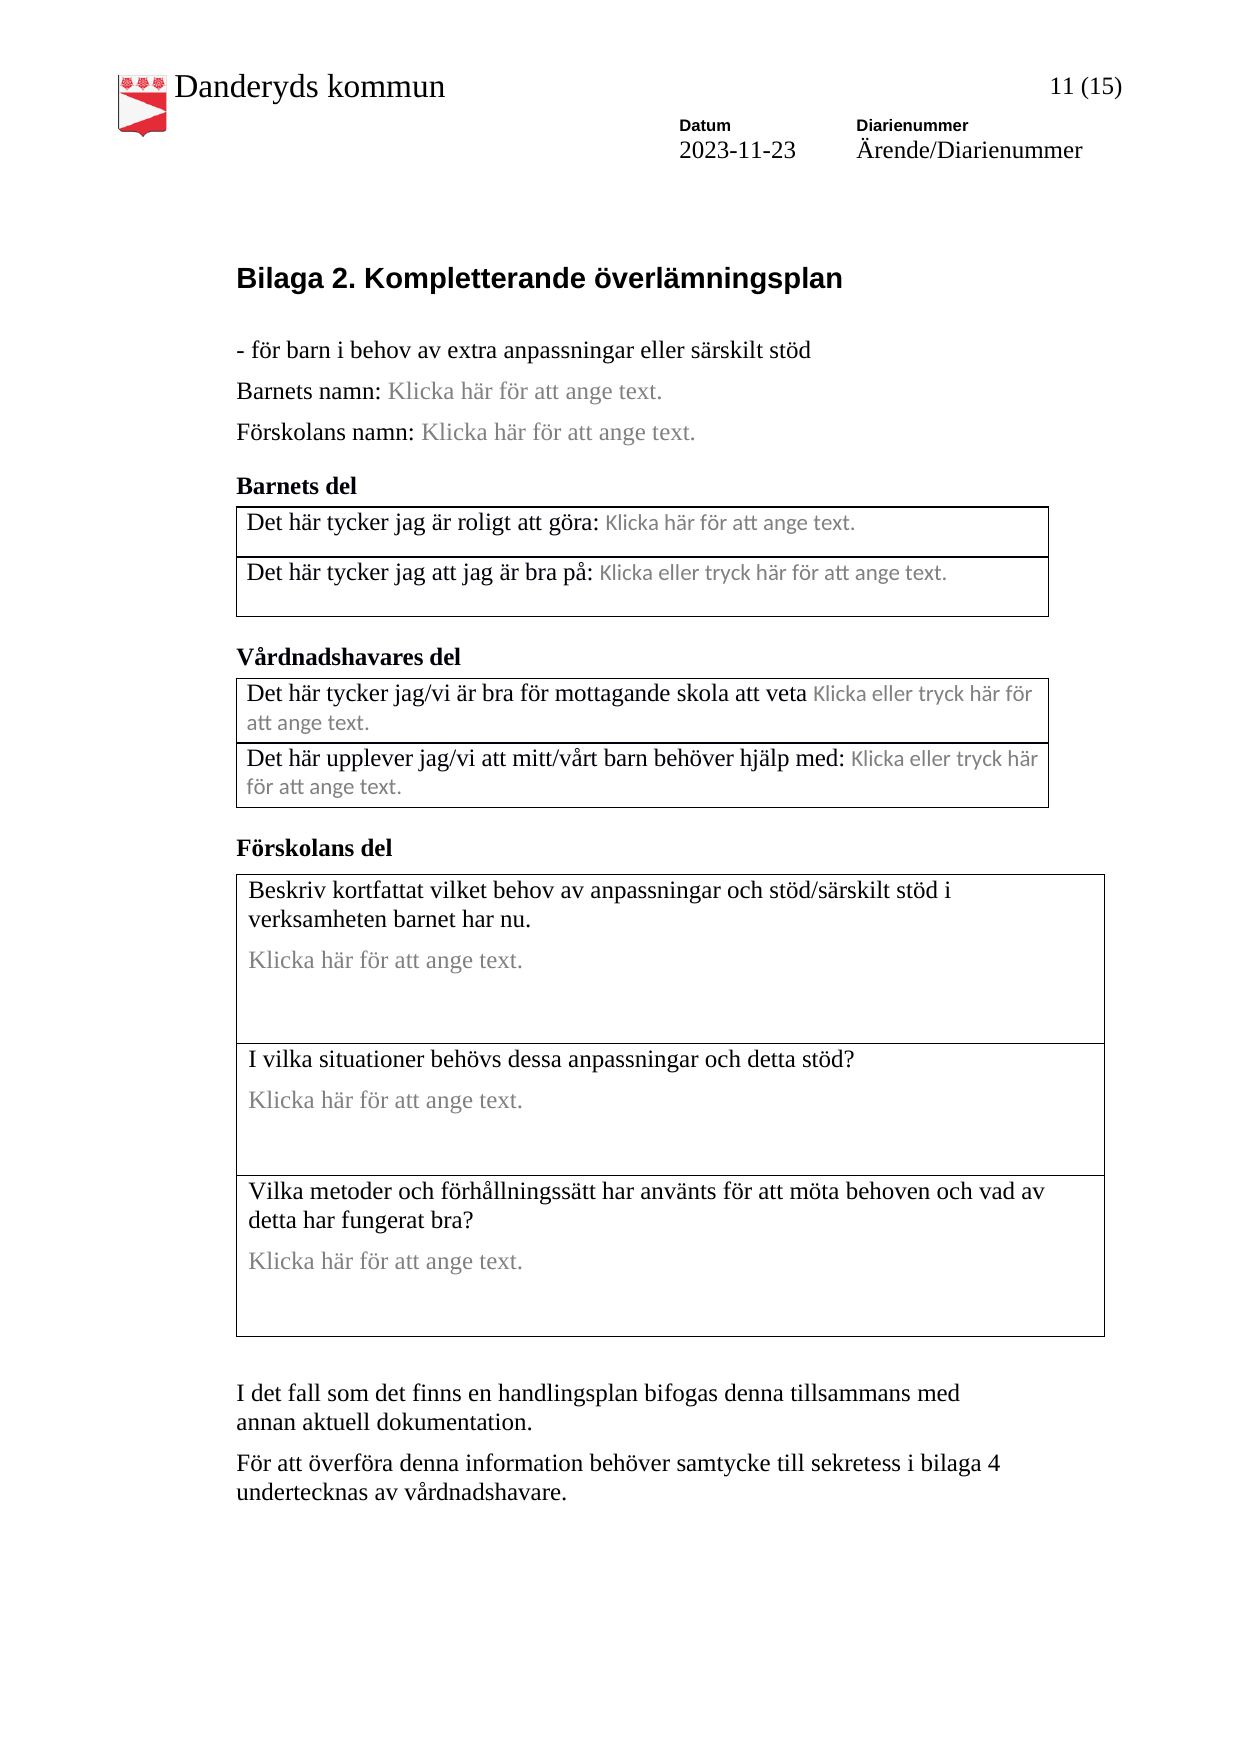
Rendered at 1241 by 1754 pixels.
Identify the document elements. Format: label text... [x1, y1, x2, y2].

table_cell Det här tycker jag att jag är bra på: [237, 558, 1048, 616]
text I det fall som det finns en handlingsplan bifogas denna tillsammans med annan aktuell dokumentation. [236, 1378, 1004, 1435]
subtitle Barnets del [236, 471, 1004, 500]
text Barnets namn: [236, 376, 1004, 405]
table_header Det här tycker jag är roligt att göra: [237, 508, 1048, 556]
text För att överföra denna information behöver samtycke till sekretess i bilaga 4 undertecknas av vårdnadshavare. [236, 1448, 1004, 1505]
table_cell I vilka situationer behövs dessa anpassningar och detta stöd? [237, 1044, 1104, 1175]
text Förskolans namn: [236, 417, 1004, 446]
table_header Beskriv kortfattat vilket behov av anpassningar och stöd/särskilt stöd i verksamheten barnet har nu. [237, 875, 1104, 1043]
text - för barn i behov av extra anpassningar eller särskilt stöd [236, 335, 1004, 363]
table_header Det här tycker jag/vi är bra för mottagande skola att veta [237, 679, 1048, 742]
picture [118, 75, 167, 137]
subtitle Vårdnadshavares del [236, 642, 1004, 671]
text Förskolans del [236, 833, 1004, 862]
table_cell Vilka metoder och förhållningssätt har använts för att möta behoven och vad av detta har fungerat bra? [237, 1176, 1104, 1336]
subtitle Bilaga 2. Kompletterande överlämningsplan [236, 261, 1004, 328]
table_cell Det här upplever jag/vi att mitt/vårt barn behöver hjälp med: [237, 744, 1048, 807]
